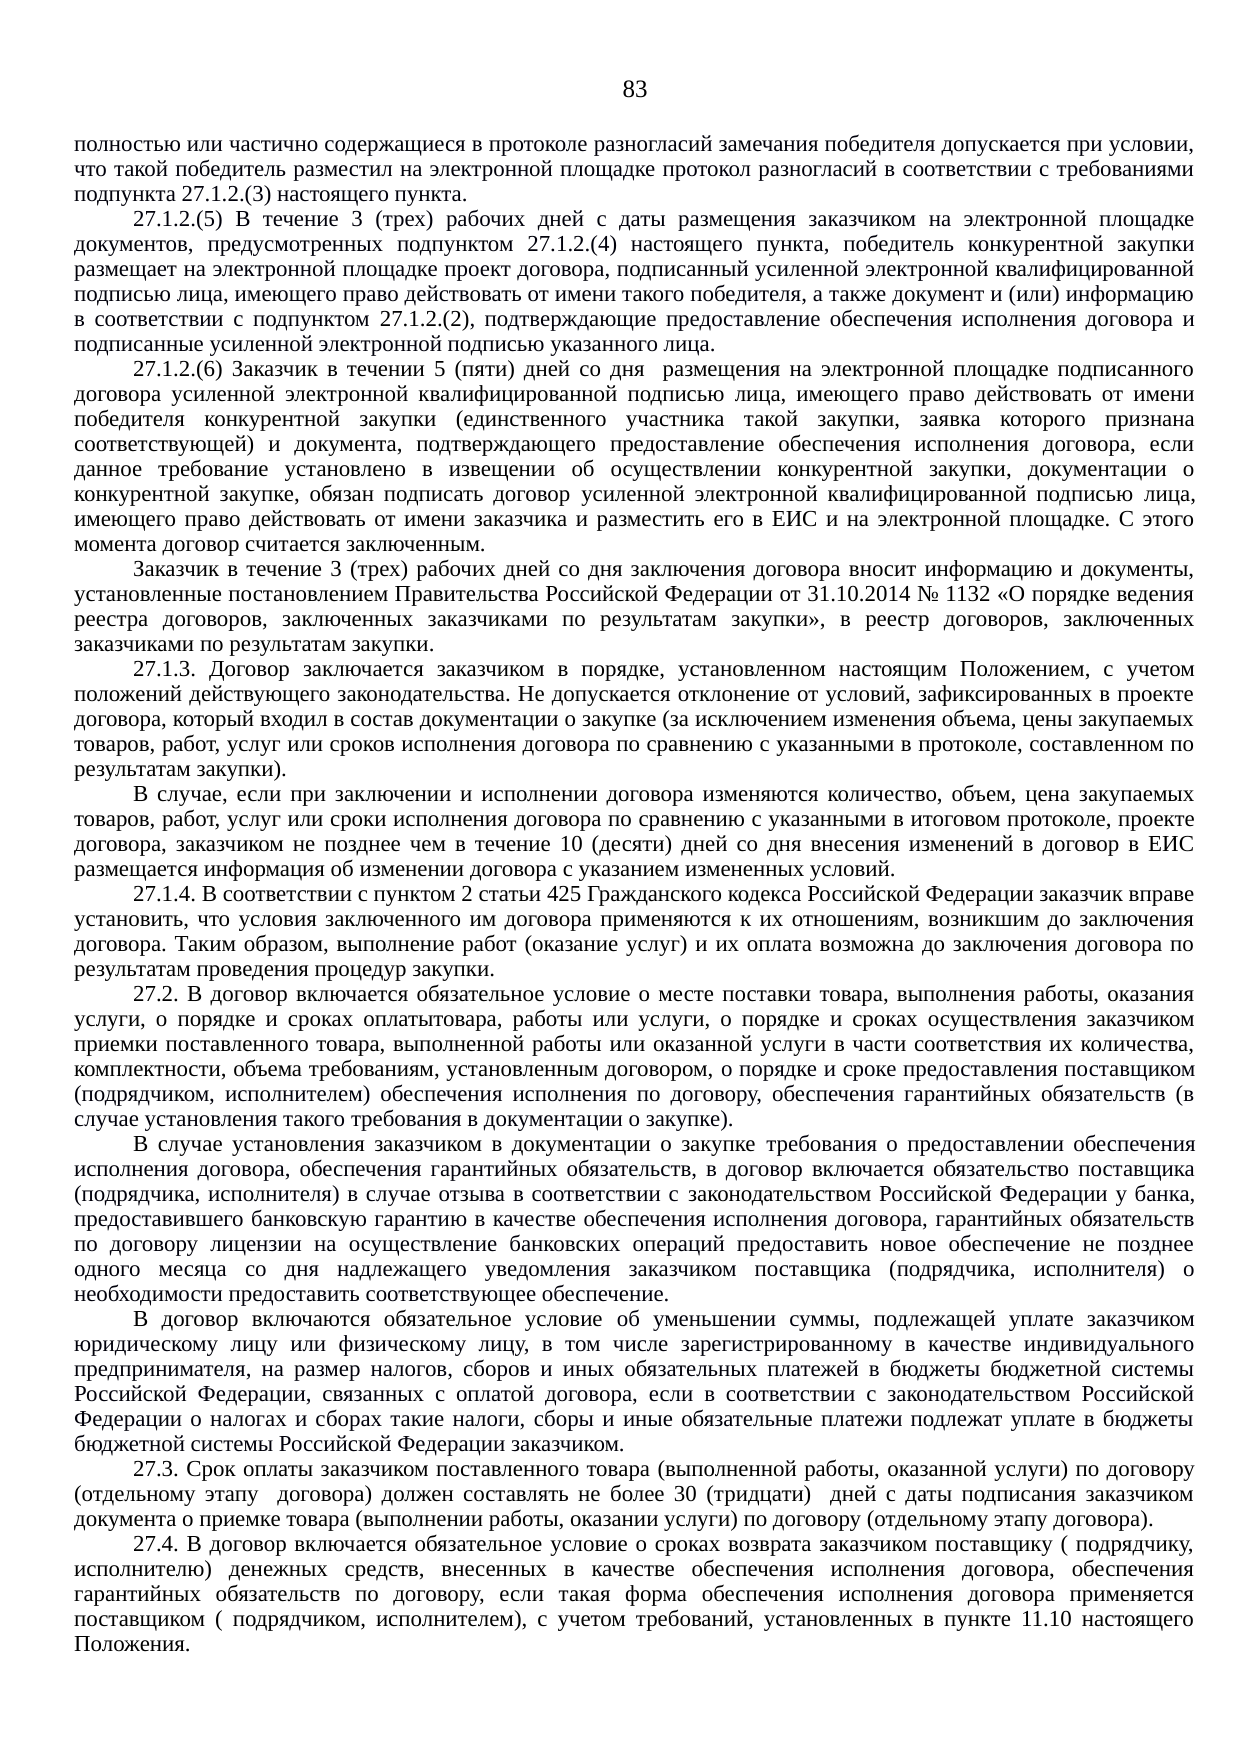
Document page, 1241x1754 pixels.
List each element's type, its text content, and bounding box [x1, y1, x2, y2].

text В случае, если при заключении и исполнении договора изменяются количество, объем, цена закупаемых товаров, работ, услуг или сроки исполнения договора по сравнению с указанными в итоговом протоколе, проекте договора, заказчиком не позднее чем в течение 10 (десяти) дней со дня внесения изменений в договор в ЕИС размещается информация об изменении договора с указанием измененных условий. [74, 781, 1196, 881]
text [74, 131, 1196, 206]
text 27.2. В договор включается обязательное условие о месте поставки товара, выполнения работы, оказания услуги, о порядке и сроках оплатытовара, работы или услуги, о порядке и сроках осуществления заказчиком приемки поставленного товара, выполненной работы или оказанной услуги в части соответствия их количества, комплектности, объема требованиям, установленным договором, о порядке и сроке предоставления поставщиком (подрядчиком, исполнителем) обеспечения исполнения по договору, обеспечения гарантийных обязательств (в случае установления такого требования в документации о закупке). [74, 981, 1196, 1131]
text 27.1.3. Договор заключается заказчиком в порядке, установленном настоящим Положением, с учетом положений действующего законодательства. Не допускается отклонение от условий, зафиксированных в проекте договора, который входил в состав документации о закупке (за исключением изменения объема, цены закупаемых товаров, работ, услуг или сроков исполнения договора по сравнению с указанными в протоколе, составленном по результатам закупки). [74, 656, 1196, 781]
text 27.1.2.(6) Заказчик в течении 5 (пяти) дней со дня размещения на электронной площадке подписанного договора усиленной электронной квалифицированной подписью лица, имеющего право действовать от имени победителя конкурентной закупки (единственного участника такой закупки, заявка которого признана соответствующей) и документа, подтверждающего предоставление обеспечения исполнения договора, если данное требование установлено в извещении об осуществлении конкурентной закупки, документации о конкурентной закупке, обязан подписать договор усиленной электронной квалифицированной подписью лица, имеющего право действовать от имени заказчика и разместить его в ЕИС и на электронной площадке. С этого момента договор считается заключенным. [74, 356, 1196, 556]
text В случае установления заказчиком в документации о закупке требования о предоставлении обеспечения исполнения договора, обеспечения гарантийных обязательств, в договор включается обязательство поставщика (подрядчика, исполнителя) в случае отзыва в соответствии с законодательством Российской Федерации у банка, предоставившего банковскую гарантию в качестве обеспечения исполнения договора, гарантийных обязательств по договору лицензии на осуществление банковских операций предоставить новое обеспечение не позднее одного месяца со дня надлежащего уведомления заказчиком поставщика (подрядчика, исполнителя) о необходимости предоставить соответствующее обеспечение. [74, 1131, 1196, 1306]
text 27.4. В договор включается обязательное условие о сроках возврата заказчиком поставщику ( подрядчику, исполнителю) денежных средств, внесенных в качестве обеспечения исполнения договора, обеспечения гарантийных обязательств по договору, если такая форма обеспечения исполнения договора применяется поставщиком ( подрядчиком, исполнителем), с учетом требований, установленных в пункте 11.10 настоящего Положения. [74, 1531, 1196, 1656]
text Заказчик в течение 3 (трех) рабочих дней со дня заключения договора вносит информацию и документы, установленные постановлением Правительства Российской Федерации от 31.10.2014 № 1132 «О порядке ведения реестра договоров, заключенных заказчиками по результатам закупки», в реестр договоров, заключенных заказчиками по результатам закупки. [74, 556, 1196, 656]
text 27.3. Срок оплаты заказчиком поставленного товара (выполненной работы, оказанной услуги) по договору (отдельному этапу договора) должен составлять не более 30 (тридцати) дней с даты подписания заказчиком документа о приемке товара (выполнении работы, оказании услуги) по договору (отдельному этапу договора). [74, 1456, 1196, 1531]
text В договор включаются обязательное условие об уменьшении суммы, подлежащей уплате заказчиком юридическому лицу или физическому лицу, в том числе зарегистрированному в качестве индивидуального предпринимателя, на размер налогов, сборов и иных обязательных платежей в бюджеты бюджетной системы Российской Федерации, связанных с оплатой договора, если в соответствии с законодательством Российской Федерации о налогах и сборах такие налоги, сборы и иные обязательные платежи подлежат уплате в бюджеты бюджетной системы Российской Федерации заказчиком. [74, 1306, 1196, 1456]
text 27.1.2.(5) В течение 3 (трех) рабочих дней с даты размещения заказчиком на электронной площадке документов, предусмотренных подпунктом 27.1.2.(4) настоящего пункта, победитель конкурентной закупки размещает на электронной площадке проект договора, подписанный усиленной электронной квалифицированной подписью лица, имеющего право действовать от имени такого победителя, а также документ и (или) информацию в соответствии с подпунктом 27.1.2.(2), подтверждающие предоставление обеспечения исполнения договора и подписанные усиленной электронной подписью указанного лица. [74, 206, 1196, 356]
text 27.1.4. В соответствии с пунктом 2 статьи 425 Гражданского кодекса Российской Федерации заказчик вправе установить, что условия заключенного им договора применяются к их отношениям, возникшим до заключения договора. Таким образом, выполнение работ (оказание услуг) и их оплата возможна до заключения договора по результатам проведения процедур закупки. [74, 881, 1196, 981]
